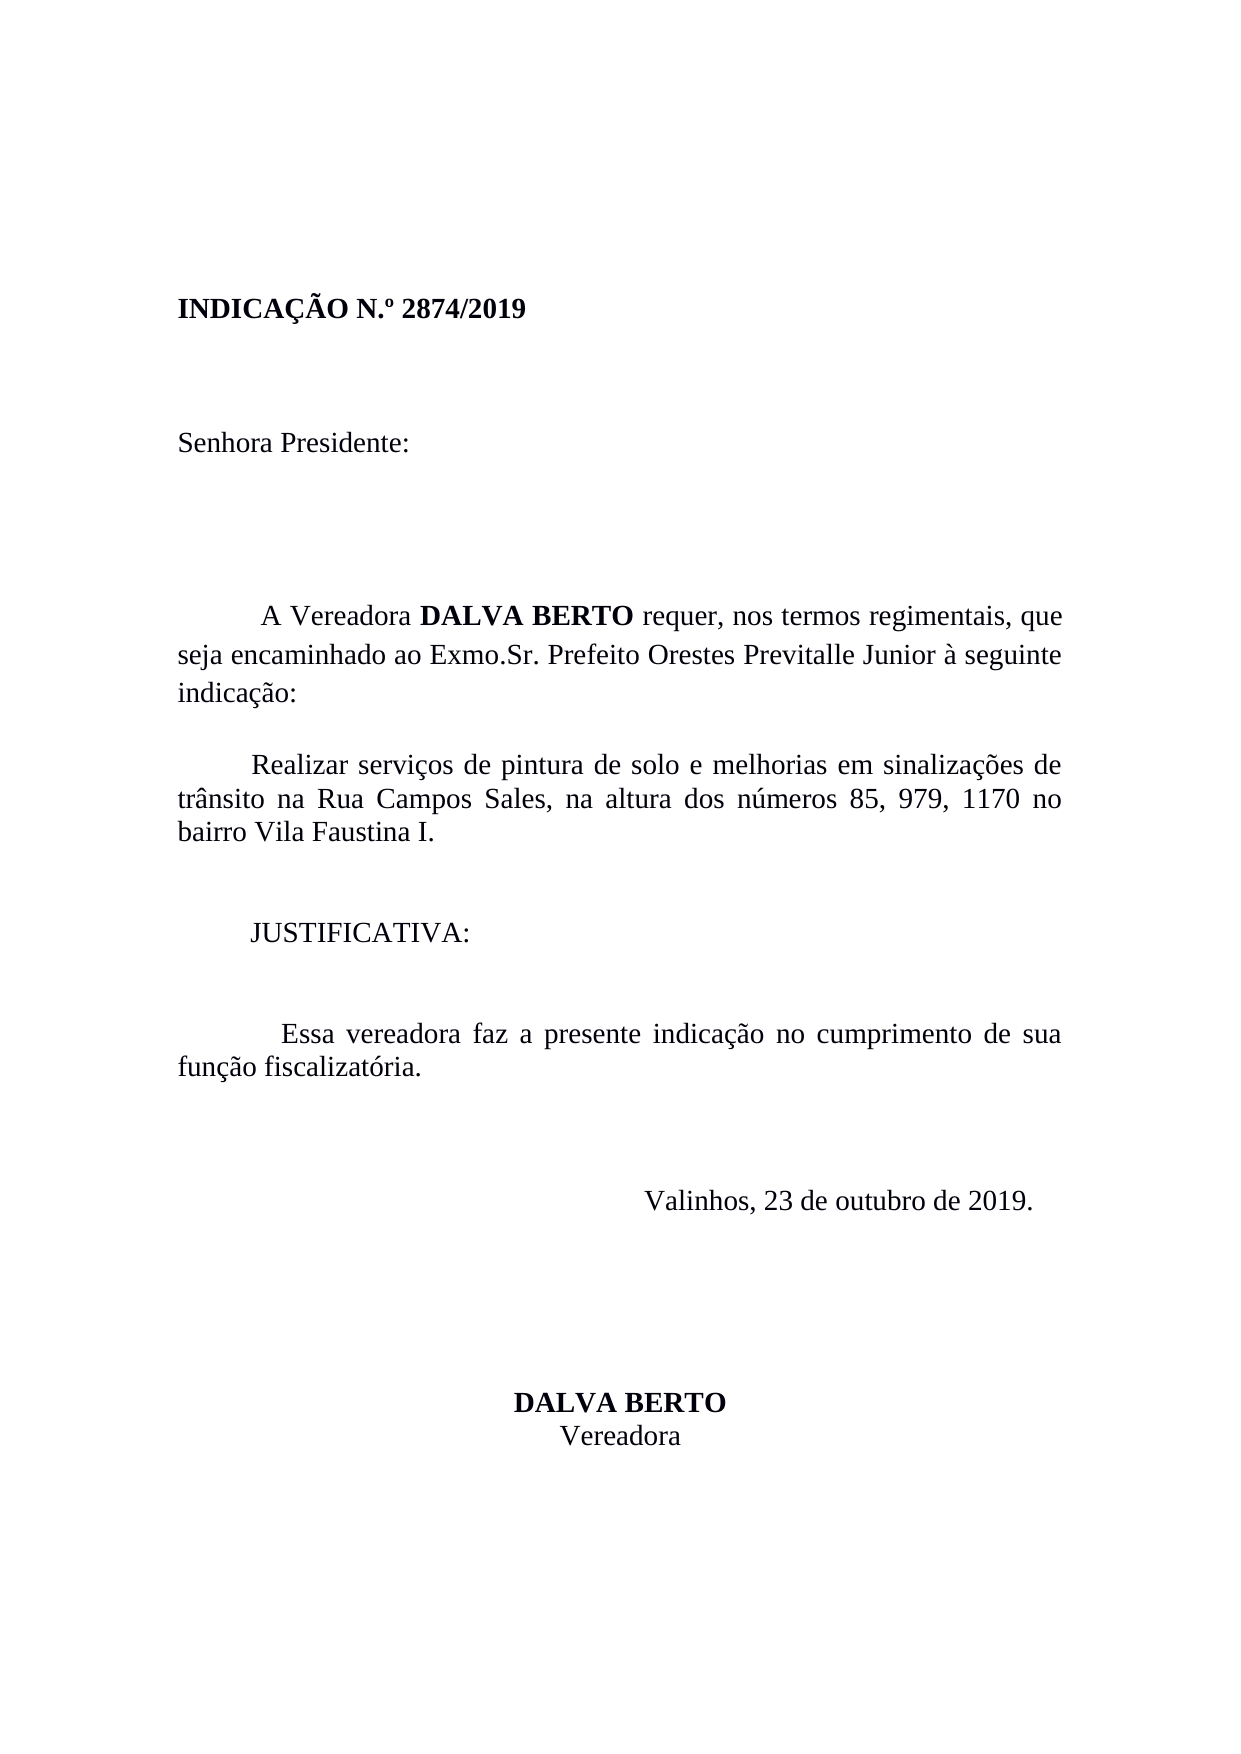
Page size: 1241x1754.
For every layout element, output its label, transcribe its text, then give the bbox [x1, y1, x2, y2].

text A Vereadora DALVA BERTO requer, nos termos regimentais, que seja encaminhado ao Exmo.Sr. Prefeito Orestes Previtalle Junior à seguinte indicação: [177, 598, 1063, 709]
text Realizar serviços de pintura de solo e melhorias em sinalizações de trânsito na Rua Campos Sales, na altura dos números 85, 979, 1170 no bairro Vila Faustina I. [177, 747, 1063, 848]
text Valinhos, 23 de outubro de 2019. [177, 1183, 1063, 1217]
text JUSTIFICATIVA: [177, 915, 1063, 949]
text DALVA BERTO [177, 1385, 1063, 1418]
text INDICAÇÃO N.º 2874/2019 [177, 291, 1063, 325]
text Vereadora [177, 1418, 1063, 1452]
text Senhora Presidente: [177, 426, 1063, 459]
text Essa vereadora faz a presente indicação no cumprimento de sua função fiscalizatória. [177, 1016, 1063, 1083]
